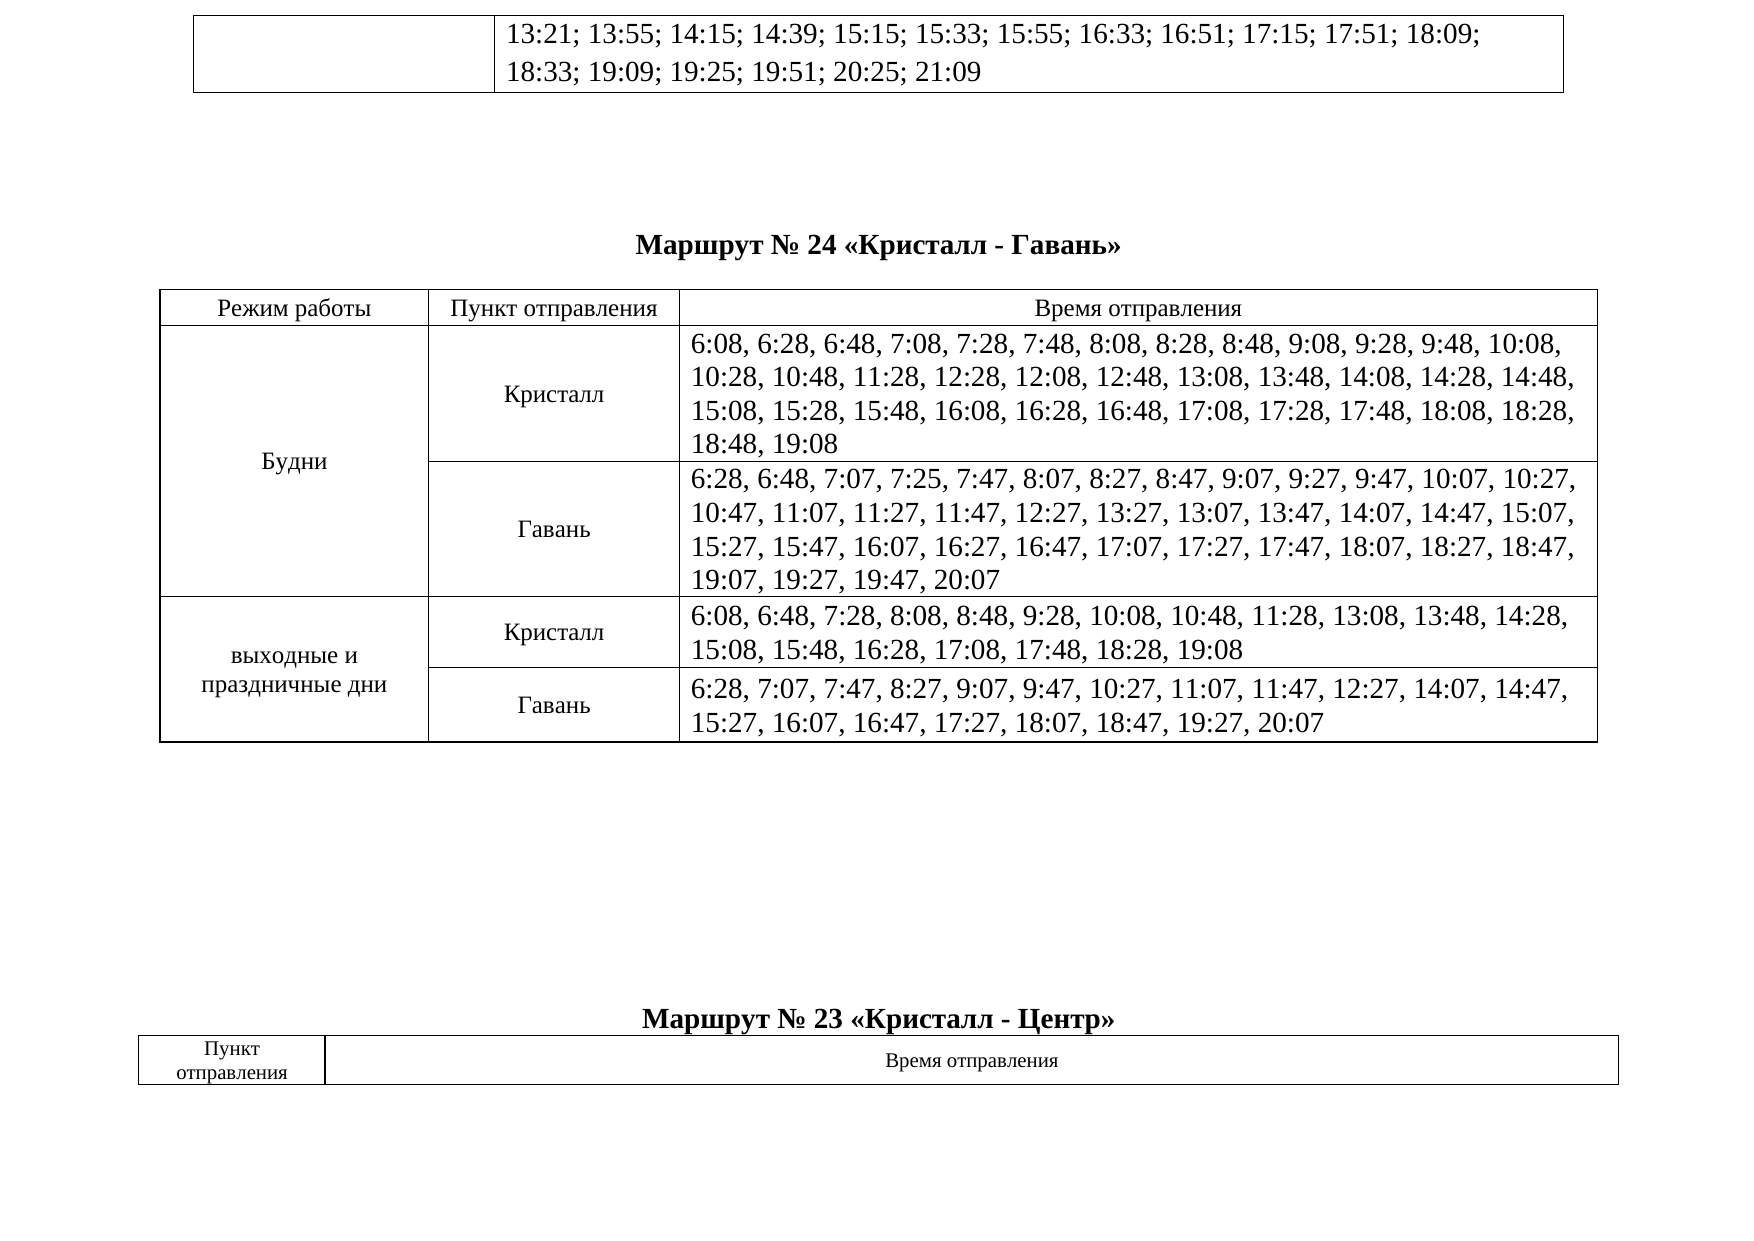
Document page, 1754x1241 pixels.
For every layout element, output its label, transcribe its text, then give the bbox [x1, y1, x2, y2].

table_cell Будни [161, 326, 428, 596]
table_header Режим работы [161, 290, 428, 325]
text Маршрут № 23 «Кристалл - Центр» [44, 1001, 1713, 1035]
table_header Время отправления [680, 290, 1597, 325]
text Маршрут № 24 «Кристалл - Гавань» [44, 227, 1713, 261]
table_cell 6:28, 7:07, 7:47, 8:27, 9:07, 9:47, 10:27, 11:07, 11:47, 12:27, 14:07, 14:47, 15:27, 16:07, 16:47, 17:27, 18:07, 18:47, 19:27, 20:07 [680, 668, 1597, 741]
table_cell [495, 16, 1563, 92]
table_cell 6:28, 6:48, 7:07, 7:25, 7:47, 8:07, 8:27, 8:47, 9:07, 9:27, 9:47, 10:07, 10:27, 10:47, 11:07, 11:27, 11:47, 12:27, 13:27, 13:07, 13:47, 14:07, 14:47, 15:07, 15:27, 15:47, 16:07, 16:27, 16:47, 17:07, 17:27, 17:47, 18:07, 18:27, 18:47, 19:07, 19:27, 19:47, 20:07 [680, 462, 1597, 596]
table_cell 6:08, 6:48, 7:28, 8:08, 8:48, 9:28, 10:08, 10:48, 11:28, 13:08, 13:48, 14:28, 15:08, 15:48, 16:28, 17:08, 17:48, 18:28, 19:08 [680, 597, 1597, 667]
table_cell Гавань [429, 462, 679, 596]
table_cell выходные и праздничные дни [161, 597, 428, 741]
table_cell Гавань [429, 668, 679, 741]
table_cell 6:08, 6:28, 6:48, 7:08, 7:28, 7:48, 8:08, 8:28, 8:48, 9:08, 9:28, 9:48, 10:08, 10:28, 10:48, 11:28, 12:28, 12:08, 12:48, 13:08, 13:48, 14:08, 14:28, 14:48, 15:08, 15:28, 15:48, 16:08, 16:28, 16:48, 17:08, 17:28, 17:48, 18:08, 18:28, 18:48, 19:08 [680, 326, 1597, 461]
table_cell Кристалл [429, 326, 679, 461]
table_header Пункт отправления [139, 1036, 324, 1084]
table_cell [194, 16, 494, 92]
table_cell Кристалл [429, 597, 679, 667]
table_header Пункт отправления [429, 290, 679, 325]
table_header Время отправления [326, 1036, 1618, 1084]
